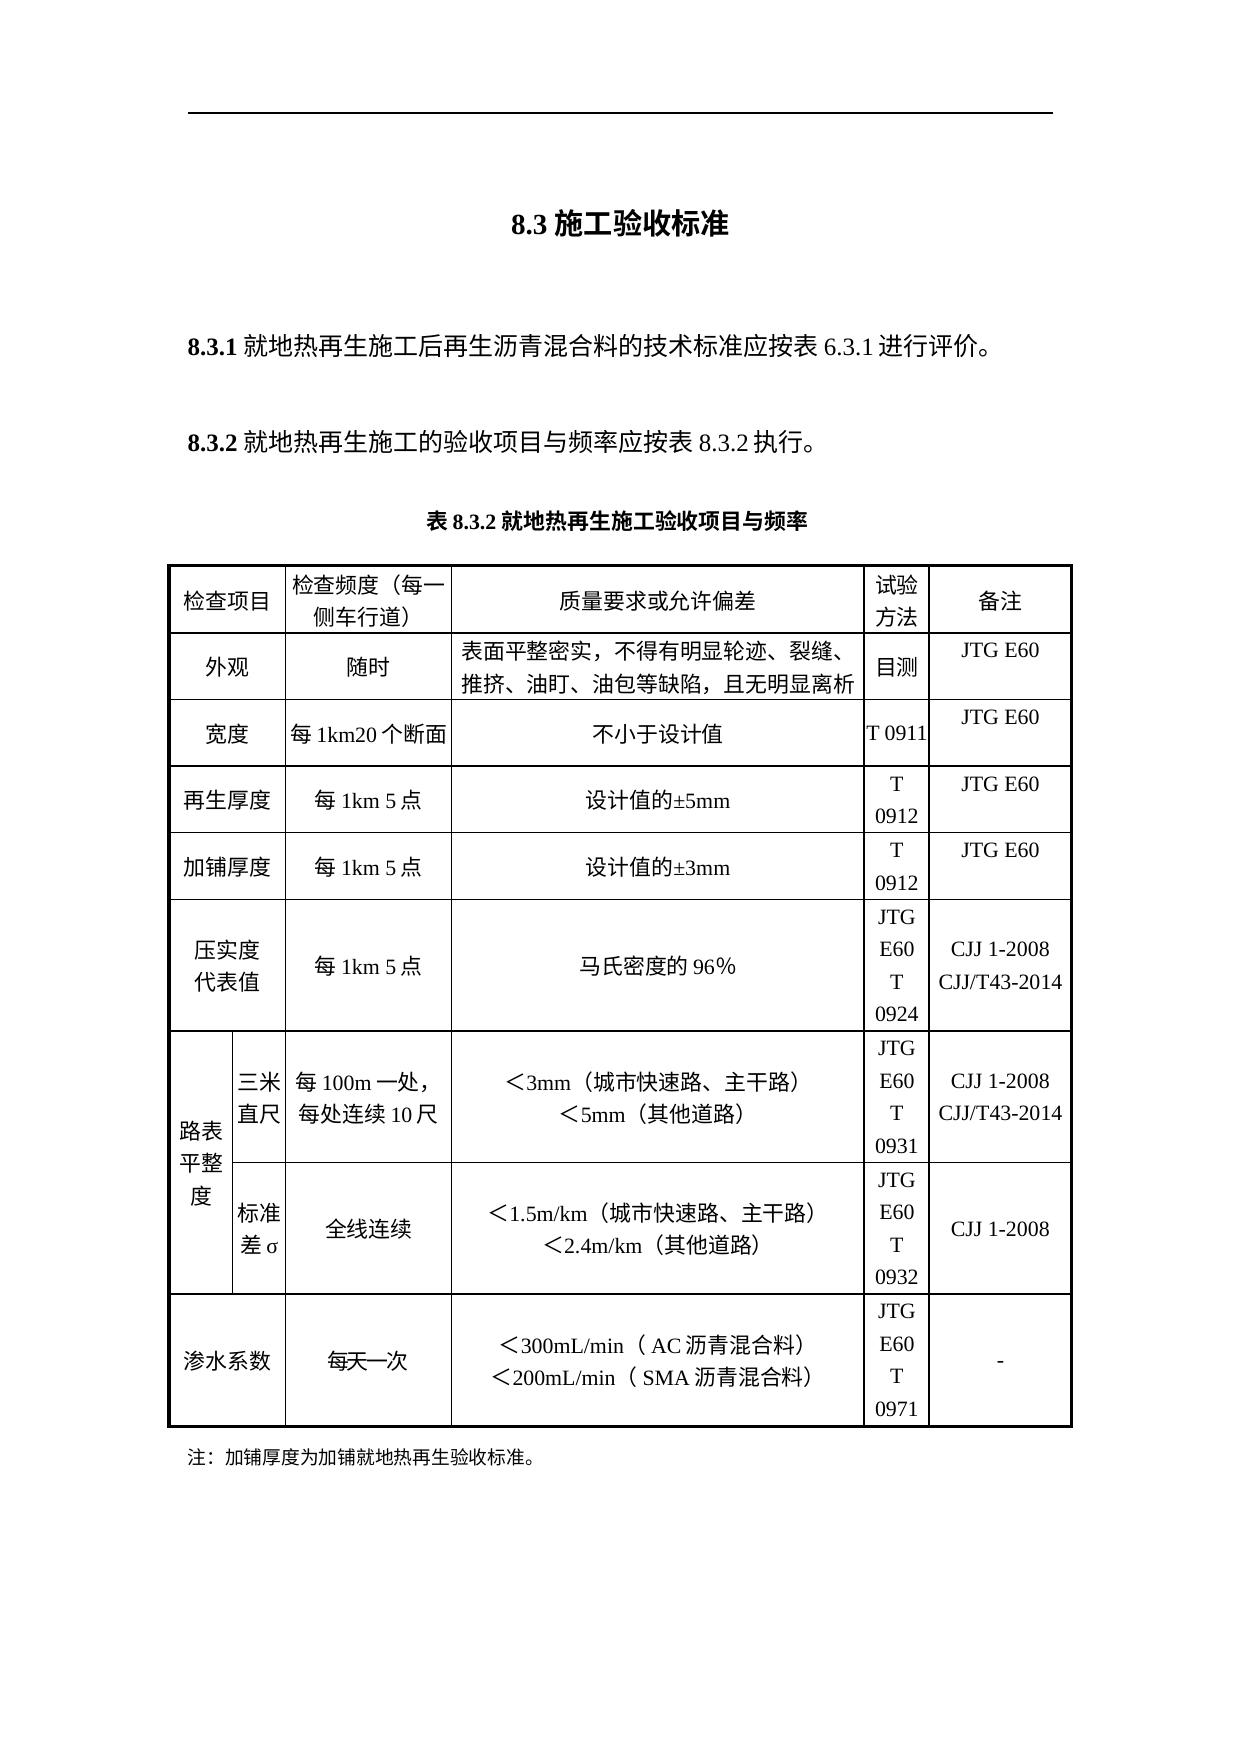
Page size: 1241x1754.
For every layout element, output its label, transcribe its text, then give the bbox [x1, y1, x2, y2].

table_cell 全线连续 [286, 1163, 451, 1293]
table_cell 每 5点 [286, 833, 451, 898]
table_cell 随时 [286, 634, 451, 699]
table_cell ＜/km（城市快速路、主干路） ＜/km（其他道路） [452, 1163, 863, 1293]
table_cell JTG E60 [930, 767, 1070, 832]
table_cell T 0912 [865, 767, 928, 832]
text 注：加铺厚度为加铺就地热再生验收标准。 [187, 1440, 1002, 1473]
table_header 检查频度（每一侧车行道） [286, 567, 451, 632]
text 表 就地热再生施工验收项目与频率 [187, 503, 1002, 536]
table_cell 设计值的± [452, 833, 863, 898]
table_cell 每 5点 [286, 900, 451, 1030]
table_cell 标准差σ [233, 1163, 285, 1293]
table_cell JTG E60 [930, 833, 1070, 898]
table_cell CJJ 1-2008 CJJ/T43-2014 [930, 1032, 1070, 1162]
table_cell 每天一次 [286, 1295, 451, 1425]
table_cell 外观 [171, 634, 285, 699]
table_cell T 0912 [865, 833, 928, 898]
table_cell JTG E60 [930, 700, 1070, 765]
table_cell JTG E60 T 0932 [865, 1163, 928, 1293]
table_cell 目测 [865, 634, 928, 699]
table_header 试验方法 [865, 567, 928, 632]
table_cell JTG E60 T 0931 [865, 1032, 928, 1162]
text 就地热再生施工后再生沥青混合料的技术标准应按表6.3.1进行评价。 [187, 312, 1002, 377]
table_cell 马氏密度的96％ [452, 900, 863, 1030]
table_cell 设计值的± [452, 767, 863, 832]
table_cell - [930, 1295, 1070, 1425]
table_cell 加铺厚度 [171, 833, 285, 898]
table_cell 直尺 [233, 1032, 285, 1162]
table_header 检查项目 [171, 567, 285, 632]
table_cell ＜300mL/min（ AC沥青混合料） ＜200mL/min（ SMA沥青混合料） [452, 1295, 863, 1425]
table_cell CJJ 1-2008 [930, 1163, 1070, 1293]
table_cell 压实度 代表值 [171, 900, 285, 1030]
table_cell 渗水系数 [171, 1295, 285, 1425]
table_cell 宽度 [171, 700, 285, 765]
table_cell JTG E60 [930, 634, 1070, 699]
table_header 备注 [930, 567, 1070, 632]
subtitle 8.3 施工验收标准 [187, 189, 1053, 254]
table_cell 不小于设计值 [452, 700, 863, 765]
table_cell JTG E60 T 0924 [865, 900, 928, 1030]
table_cell JTG E60 T 0971 [865, 1295, 928, 1425]
text 8.3.2 就地热再生施工的验收项目与频率应按表8.3.2执行。 [187, 408, 1002, 473]
table_cell 路表平整度 [171, 1032, 232, 1293]
table_cell 每一处，每处连续10尺 [286, 1032, 451, 1162]
table_cell ＜（城市快速路、主干路） ＜（其他道路） [452, 1032, 863, 1162]
table_cell 再生厚度 [171, 767, 285, 832]
table_cell CJJ 1-2008 CJJ/T43-2014 [930, 900, 1070, 1030]
table_cell T 0911 [865, 700, 928, 765]
table_cell 表面平整密实，不得有明显轮迹、裂缝、推挤、油盯、油包等缺陷，且无明显离析 [452, 634, 863, 699]
table_cell 每20个断面 [286, 700, 451, 765]
table_cell 每 5点 [286, 767, 451, 832]
table_header 质量要求或允许偏差 [452, 567, 863, 632]
